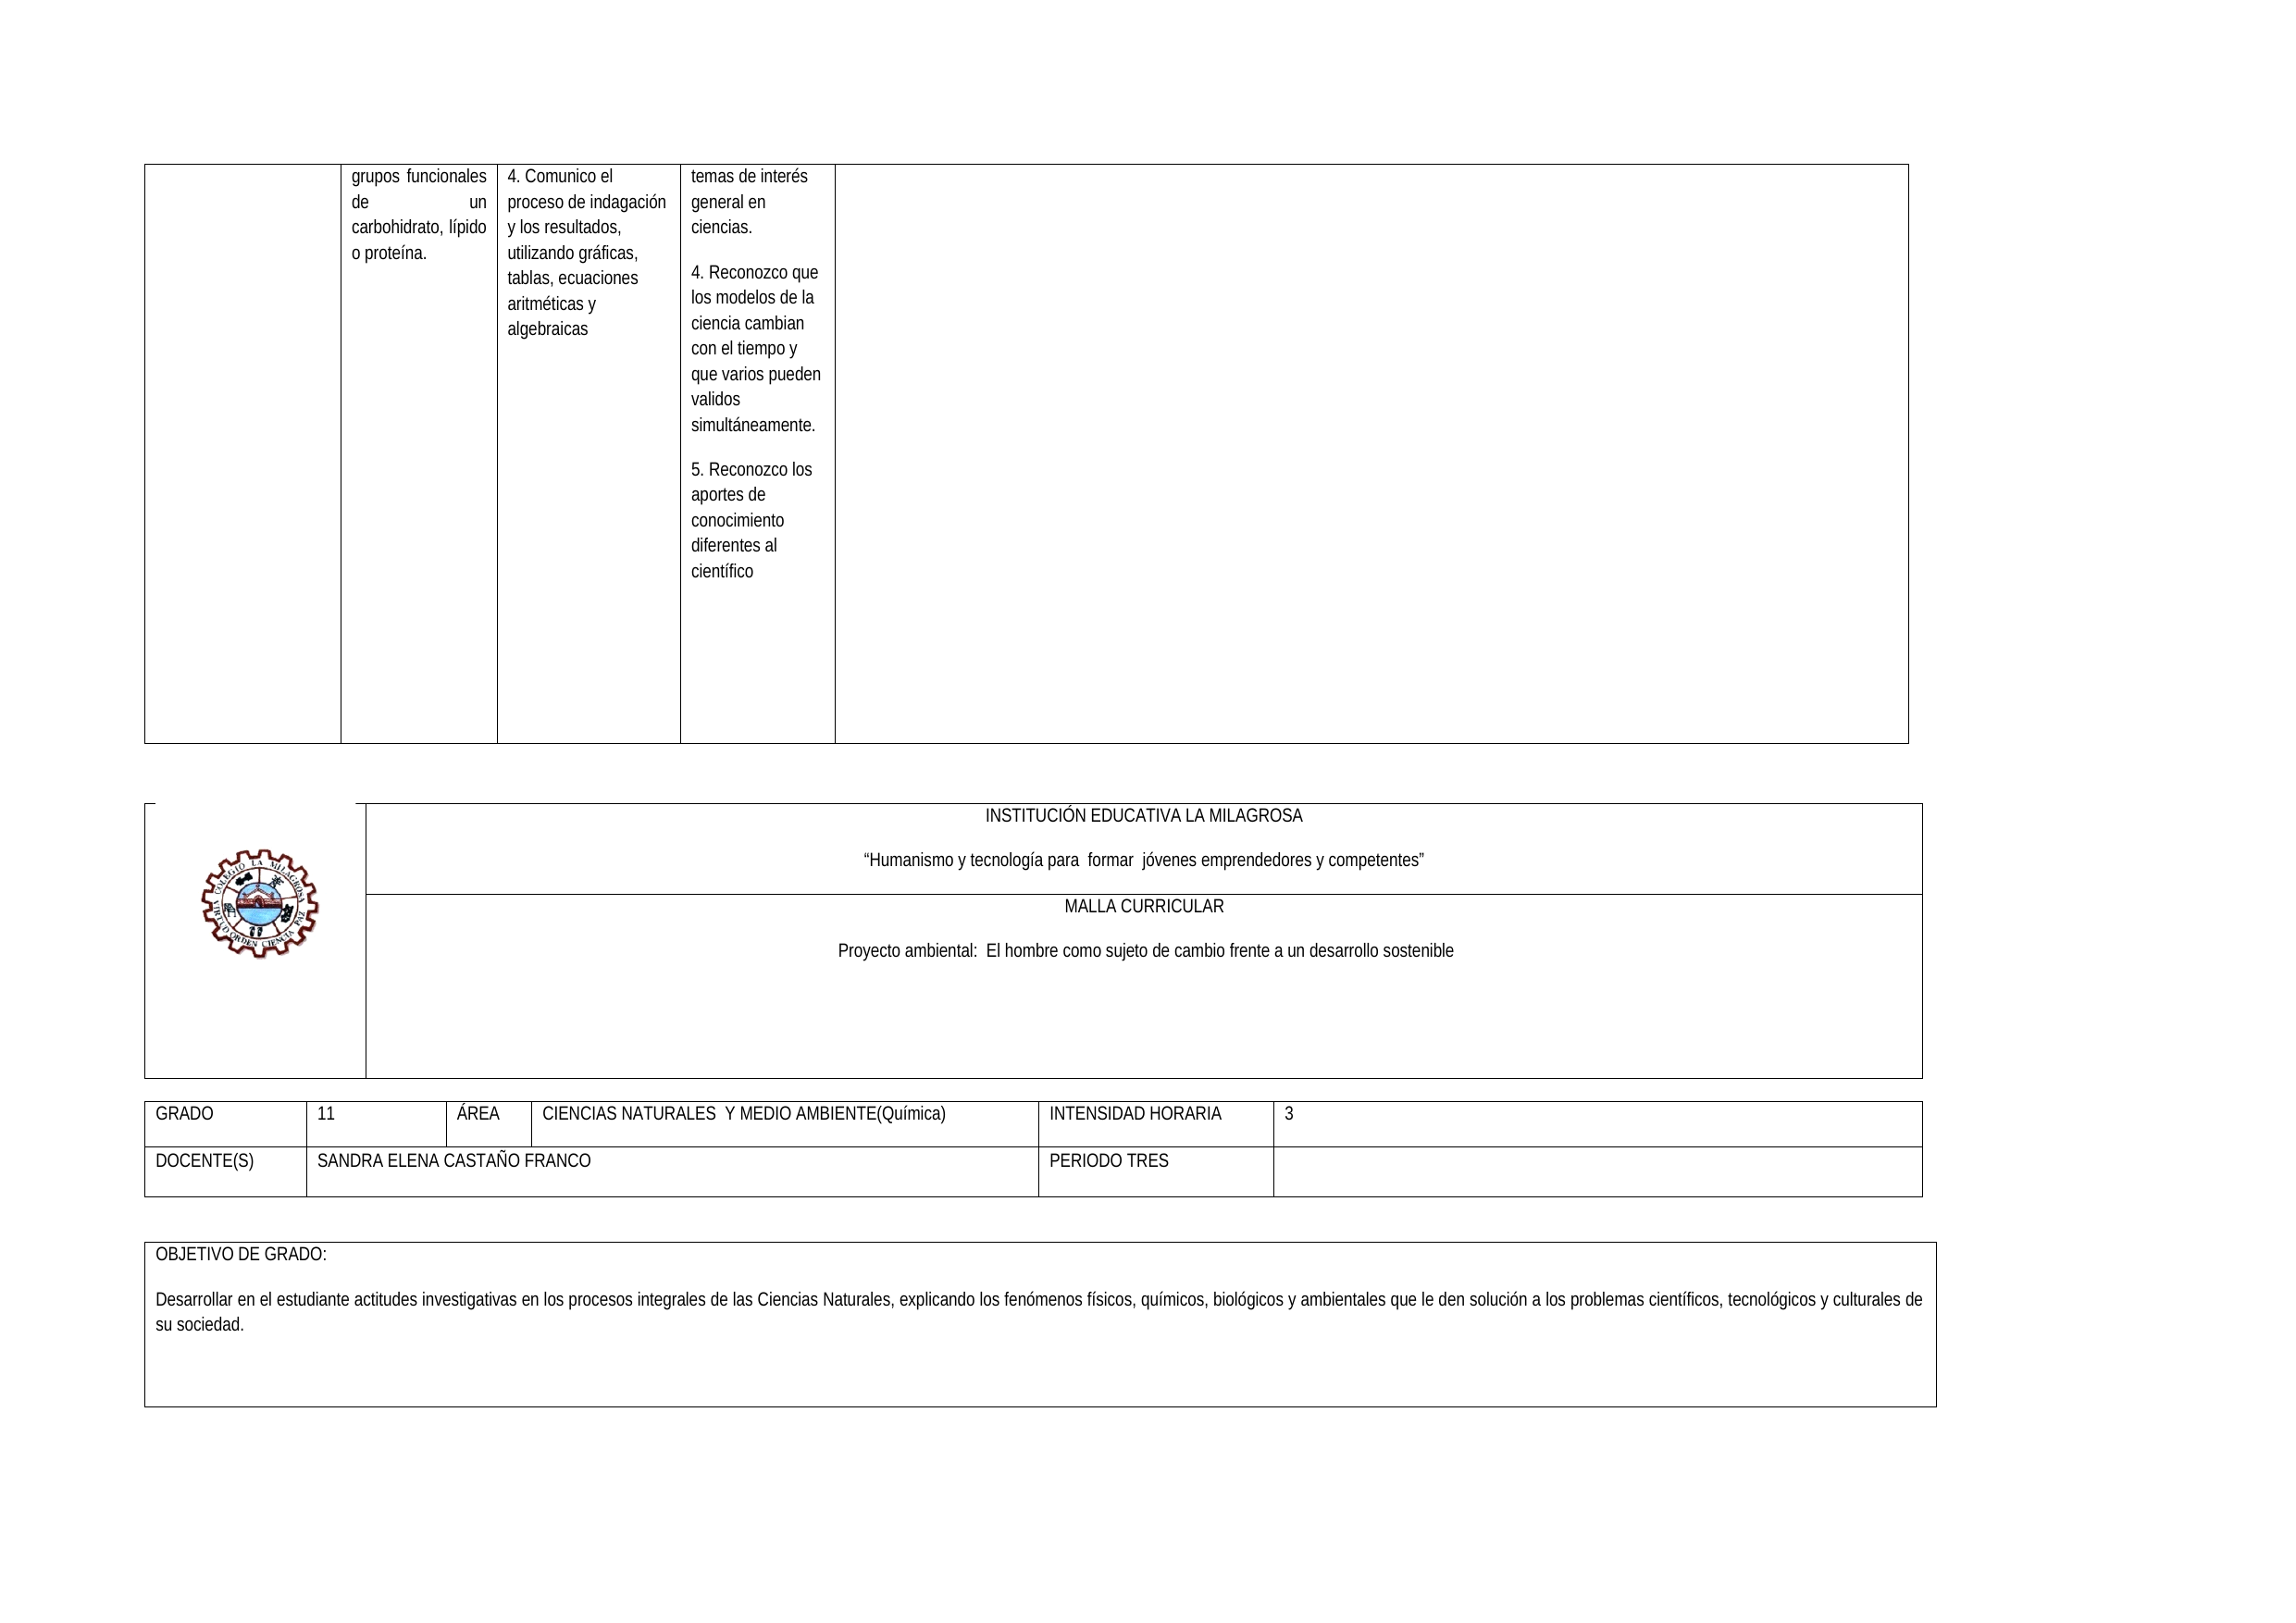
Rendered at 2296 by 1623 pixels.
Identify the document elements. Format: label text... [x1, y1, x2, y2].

table_cell [1274, 1147, 1922, 1196]
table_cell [145, 165, 341, 743]
table_header [145, 804, 366, 1077]
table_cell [498, 165, 680, 743]
table_header 3 [1274, 1102, 1922, 1146]
table_header CIENCIAS NATURALES Y MEDIO AMBIENTE(Química) [532, 1102, 1038, 1146]
table_cell PERIODO TRES [1039, 1147, 1273, 1196]
table_header INSTITUCIÓN EDUCATIVA LA MILAGROSA “Humanismo y tecnología para formar jóvenes emprendedores y competentes” [366, 804, 1922, 894]
table_header GRADO [145, 1102, 306, 1146]
table_header ÁREA [447, 1102, 531, 1146]
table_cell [341, 165, 497, 743]
table_header OBJETIVO DE GRADO: Desarrollar en el estudiante actitudes investigativas en los procesos integrales de las Ciencias Naturales, explicando los fenómenos físicos, químicos, biológicos y ambientales que le den solución a los problemas científicos, tecnológicos y culturales de su sociedad. [145, 1243, 1936, 1406]
table_header 11 [307, 1102, 446, 1146]
table_cell SANDRA ELENA CASTAÑO FRANCO [307, 1147, 1038, 1196]
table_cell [836, 165, 1908, 743]
picture [155, 803, 356, 994]
table_header INTENSIDAD HORARIA [1039, 1102, 1273, 1146]
table_cell DOCENTE(S) [145, 1147, 306, 1196]
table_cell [681, 165, 835, 743]
table_cell MALLA CURRICULAR Proyecto ambiental: El hombre como sujeto de cambio frente a un desarrollo sostenible [366, 895, 1922, 1077]
